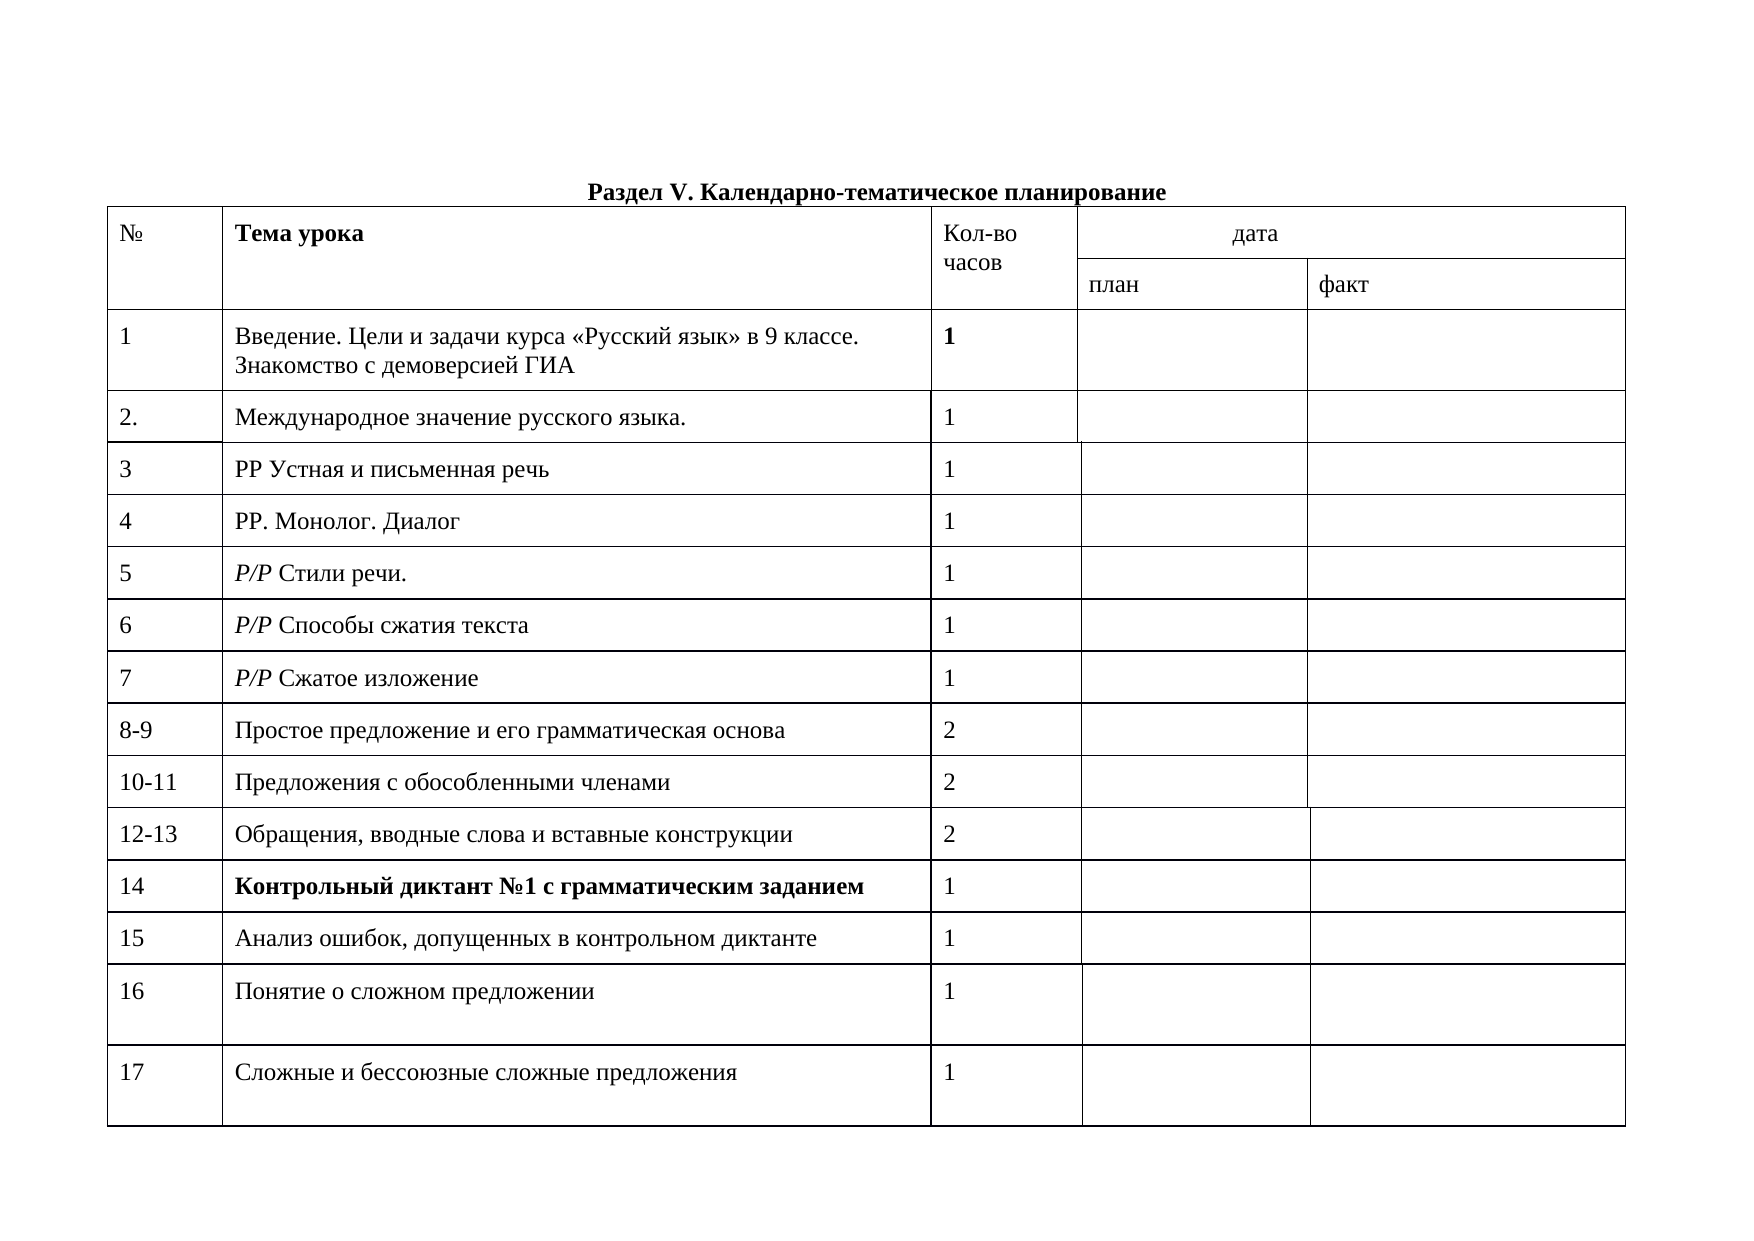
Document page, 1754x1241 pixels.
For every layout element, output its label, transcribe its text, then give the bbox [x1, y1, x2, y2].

table_cell [1083, 1046, 1310, 1125]
table_cell Введение. Цели и задачи курса «Русский язык» в 9 классе. Знакомство с демоверсией ГИА [223, 310, 931, 390]
table_cell 1 [932, 1046, 1082, 1125]
table_cell Обращения, вводные слова и вставные конструкции [223, 808, 930, 859]
table_cell [1082, 704, 1307, 754]
table_cell Простое предложение и его грамматическая основа [223, 704, 930, 754]
table_cell 2. [108, 391, 222, 441]
table_cell [1082, 756, 1307, 807]
table_cell [1082, 913, 1310, 963]
table_cell 5 [108, 547, 222, 598]
table_cell 1 [932, 965, 1082, 1044]
table_cell Международное значение русского языка. [223, 391, 930, 441]
table_cell [1082, 808, 1310, 859]
table_cell [1082, 600, 1307, 650]
table_cell 3 [108, 443, 222, 493]
table_cell [1308, 443, 1625, 493]
table_cell план [1078, 259, 1307, 309]
table_cell [1308, 391, 1625, 441]
table_cell [1082, 861, 1310, 911]
table_cell факт [1308, 259, 1625, 309]
table_cell Р/Р Стили речи. [223, 547, 930, 598]
table_cell Контрольный диктант №1 с грамматическим заданием [223, 861, 930, 911]
table_cell [1308, 547, 1625, 598]
table_cell [1311, 808, 1625, 859]
table_cell [1308, 652, 1625, 702]
table_cell 1 [932, 861, 1081, 911]
table_cell Понятие о сложном предложении [223, 965, 930, 1044]
table_cell Предложения с обособленными членами [223, 756, 930, 807]
table_cell 12-13 [108, 808, 222, 859]
table_cell [1308, 495, 1625, 546]
table_cell 7 [108, 652, 222, 702]
table_cell [1308, 704, 1625, 754]
table_cell [1308, 310, 1625, 390]
table_cell [1082, 652, 1307, 702]
table_header Кол-во часов [932, 207, 1077, 309]
table_cell 15 [108, 913, 222, 963]
table_cell [1078, 391, 1307, 441]
table_cell [1078, 310, 1307, 390]
table_cell 2 [932, 704, 1081, 754]
table_cell 10-11 [108, 756, 222, 807]
table_cell 1 [108, 310, 222, 390]
table_cell [1311, 965, 1625, 1044]
table_cell Р/Р Сжатое изложение [223, 652, 930, 702]
table_cell 1 [932, 600, 1081, 650]
table_cell 1 [932, 391, 1077, 441]
table_cell [1311, 913, 1625, 963]
table_header № [108, 207, 222, 309]
table_cell 1 [932, 310, 1077, 390]
table_cell РР. Монолог. Диалог [223, 495, 930, 546]
table_cell [1083, 965, 1310, 1044]
table_cell 6 [108, 600, 222, 650]
table_cell [1311, 1046, 1625, 1125]
table_cell 1 [932, 913, 1081, 963]
table_cell Анализ ошибок, допущенных в контрольном диктанте [223, 913, 930, 963]
table_cell [1308, 600, 1625, 650]
table_cell Сложные и бессоюзные сложные предложения [223, 1046, 930, 1125]
table_cell [1082, 547, 1307, 598]
table_cell 2 [932, 808, 1081, 859]
table_cell 14 [108, 861, 222, 911]
table_cell [1308, 756, 1625, 807]
table_cell [1082, 495, 1307, 546]
table_cell 1 [932, 495, 1081, 546]
table_cell 1 [932, 547, 1081, 598]
table_cell 2 [932, 756, 1081, 807]
table_cell 1 [932, 443, 1081, 493]
text Раздел V. Календарно-тематическое планирование [118, 177, 1636, 206]
table_cell [1082, 443, 1307, 493]
table_cell 1 [932, 652, 1081, 702]
table_cell 16 [108, 965, 222, 1044]
table_cell РР Устная и письменная речь [223, 443, 930, 493]
table_cell 4 [108, 495, 222, 546]
table_header дата [1078, 207, 1625, 258]
table_cell [1311, 861, 1625, 911]
table_cell 8-9 [108, 704, 222, 754]
table_header Тема урока [223, 207, 931, 309]
table_cell Р/Р Способы сжатия текста [223, 600, 930, 650]
table_cell 17 [108, 1046, 222, 1125]
